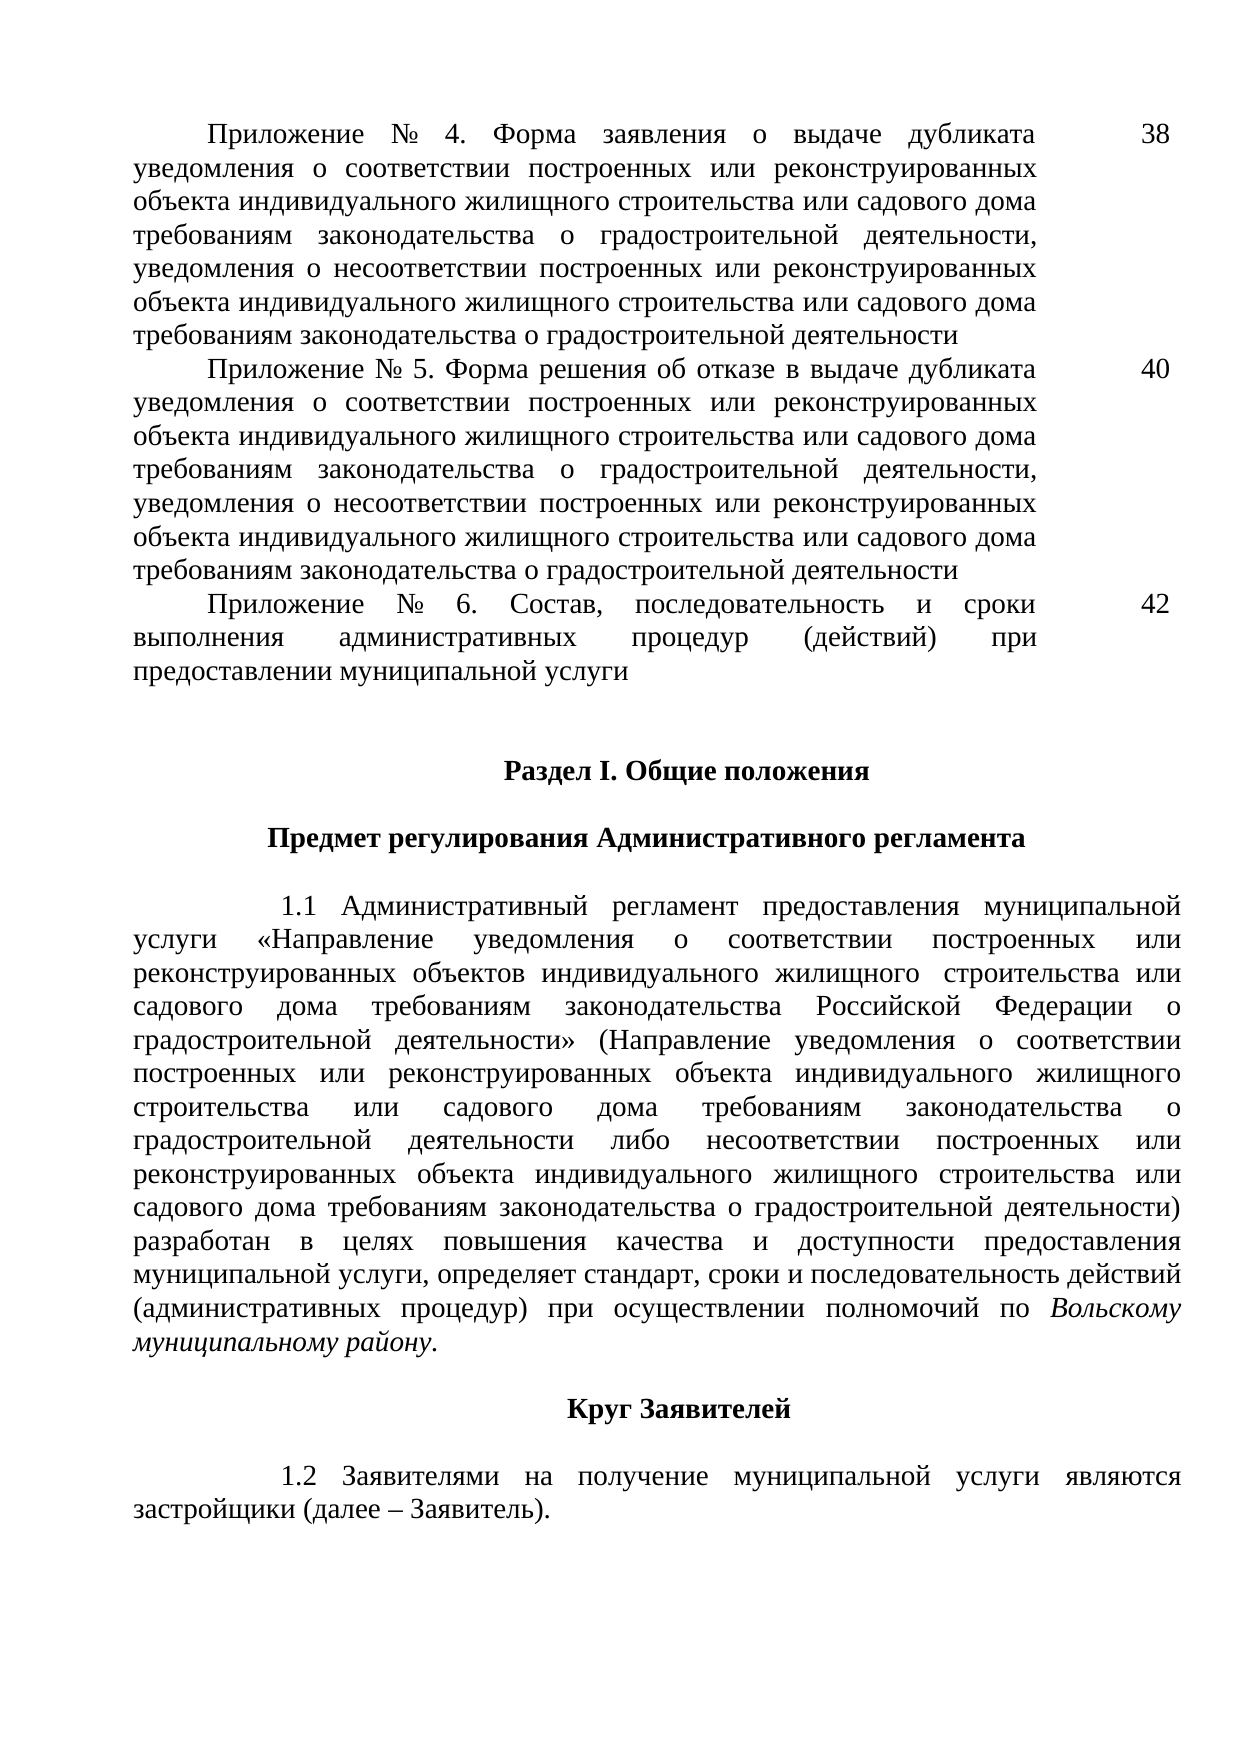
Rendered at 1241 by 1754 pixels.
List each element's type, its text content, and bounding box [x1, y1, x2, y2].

list 1.2 Заявителями на получение муниципальной услуги являются застройщики (далее – Заявитель). [133, 1458, 1181, 1525]
text Приложение № 6. Состав, последовательность и сроки 42 [207, 586, 1205, 619]
list 1.1 Административный регламент предоставления муниципальной услуги «Направление уведомления о соответствии построенных или реконструированных объектов индивидуального жилищного строительства или садового дома требованиям законодательства Российской Федерации о градостроительной деятельности» (Направление уведомления о соответствии построенных или реконструированных объекта индивидуального жилищного строительства или садового дома требованиям законодательства о градостроительной деятельности либо несоответствии построенных или реконструированных объекта индивидуального жилищного строительства или садового дома требованиям законодательства о градостроительной деятельности) разработан в целях повышения качества и доступности предоставления муниципальной услуги, определяет стандарт, сроки и последовательность действий (административных процедур) при осуществлении полномочий по Вольскому муниципальному району. [133, 888, 1181, 1357]
subtitle Круг Заявителей [177, 1391, 1181, 1424]
text уведомления о соответствии построенных или реконструированных объекта индивидуального жилищного строительства или садового дома требованиям законодательства о градостроительной деятельности, уведомления о несоответствии построенных или реконструированных объекта индивидуального жилищного строительства или садового дома требованиям законодательства о градостроительной деятельности [133, 384, 1037, 586]
text Приложение № 4. Форма заявления о выдаче дубликата 38 [207, 116, 1205, 150]
text Приложение № 5. Форма решения об отказе в выдаче дубликата 40 [207, 351, 1205, 384]
text выполнения административных процедур (действий) при предоставлении муниципальной услуги [133, 619, 1037, 686]
text уведомления о соответствии построенных или реконструированных объекта индивидуального жилищного строительства или садового дома требованиям законодательства о градостроительной деятельности, уведомления о несоответствии построенных или реконструированных объекта индивидуального жилищного строительства или садового дома требованиям законодательства о градостроительной деятельности [133, 150, 1037, 351]
text Предмет регулирования Административного регламента [111, 821, 1181, 854]
subtitle Раздел I. Общие положения [192, 753, 1181, 787]
